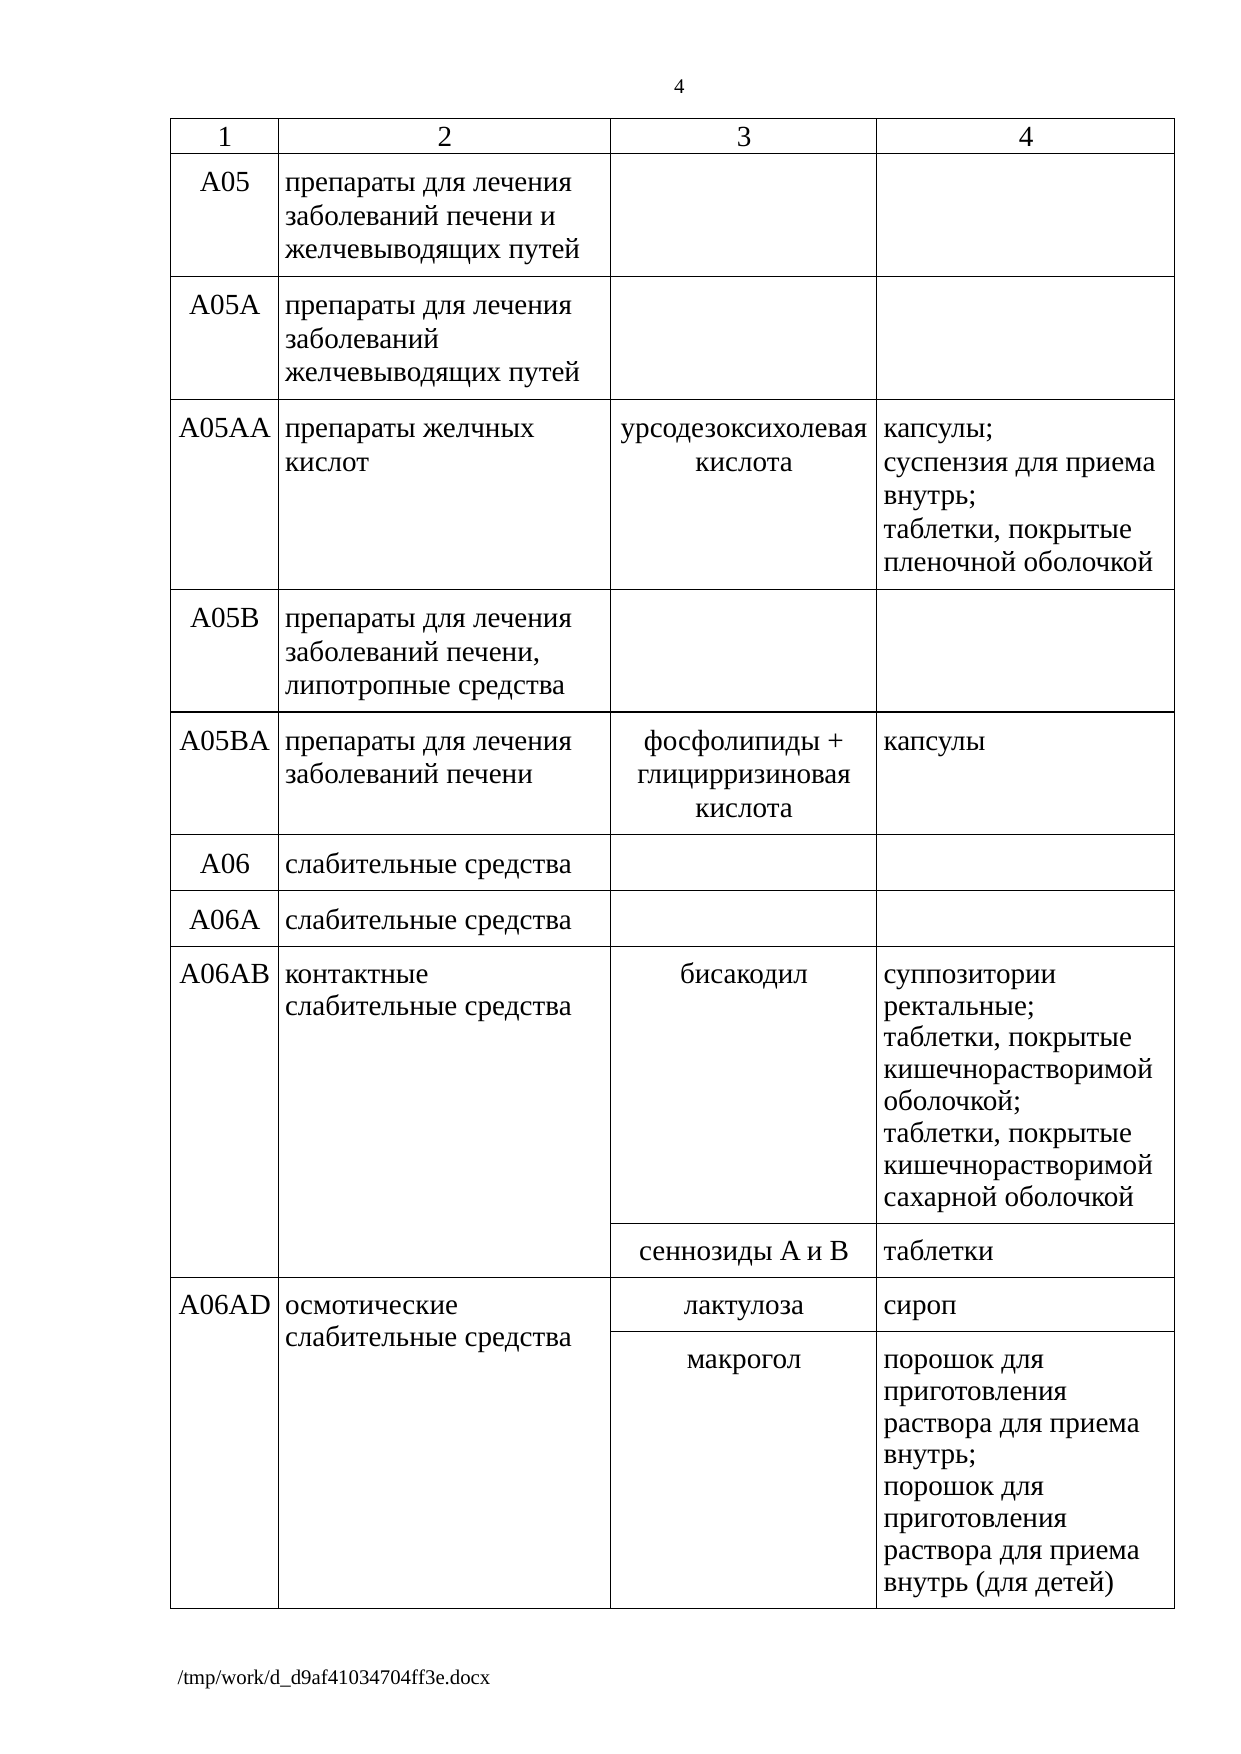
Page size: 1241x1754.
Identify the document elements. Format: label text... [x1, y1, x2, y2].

table_cell A06 [171, 835, 278, 890]
table_cell таблетки [877, 1224, 1174, 1277]
table_cell A06AD [171, 1278, 278, 1608]
table_cell препараты желчных кислот [279, 400, 610, 588]
table_cell препараты для лечения заболеваний печени и желчевыводящих путей [279, 154, 610, 276]
table_cell препараты для лечения заболеваний печени [279, 713, 610, 834]
table_cell сеннозиды A и B [611, 1224, 876, 1277]
table_cell сироп [877, 1278, 1174, 1331]
table_cell порошок для приготовления раствора для приема внутрь; порошок для приготовления раствора для приема внутрь (для детей) [877, 1332, 1174, 1608]
table_cell осмотические слабительные средства [279, 1278, 610, 1608]
table_cell A06AB [171, 947, 278, 1277]
table_cell контактные слабительные средства [279, 947, 610, 1277]
table_cell A06A [171, 891, 278, 946]
table_cell [877, 835, 1174, 890]
table_header 2 [279, 119, 610, 153]
table_cell [877, 590, 1174, 711]
table_cell A05AA [171, 400, 278, 588]
table_cell урсодезоксихолевая кислота [611, 400, 876, 588]
table_cell [611, 835, 876, 890]
table_cell A05 [171, 154, 278, 276]
table_cell [877, 891, 1174, 946]
table_header 4 [877, 119, 1174, 153]
table_cell фосфолипиды + глицирризиновая кислота [611, 713, 876, 834]
table_cell [877, 154, 1174, 276]
table_cell [611, 154, 876, 276]
table_cell слабительные средства [279, 891, 610, 946]
table_cell A05B [171, 590, 278, 711]
table_cell капсулы [877, 713, 1174, 834]
table_cell бисакодил [611, 947, 876, 1223]
table_cell капсулы; суспензия для приема внутрь; таблетки, покрытые пленочной оболочкой [877, 400, 1174, 588]
table_cell препараты для лечения заболеваний печени, липотропные средства [279, 590, 610, 711]
table_cell [611, 277, 876, 398]
table_cell лактулоза [611, 1278, 876, 1331]
table_cell суппозитории ректальные; таблетки, покрытые кишечнорастворимой оболочкой; таблетки, покрытые кишечнорастворимой сахарной оболочкой [877, 947, 1174, 1223]
table_cell [611, 590, 876, 711]
table_header 1 [171, 119, 278, 153]
table_cell препараты для лечения заболеваний желчевыводящих путей [279, 277, 610, 398]
table_header 3 [611, 119, 876, 153]
table_cell A05BA [171, 713, 278, 834]
table_cell макрогол [611, 1332, 876, 1608]
table_cell [611, 891, 876, 946]
table_cell A05A [171, 277, 278, 398]
table_cell слабительные средства [279, 835, 610, 890]
table_cell [877, 277, 1174, 398]
